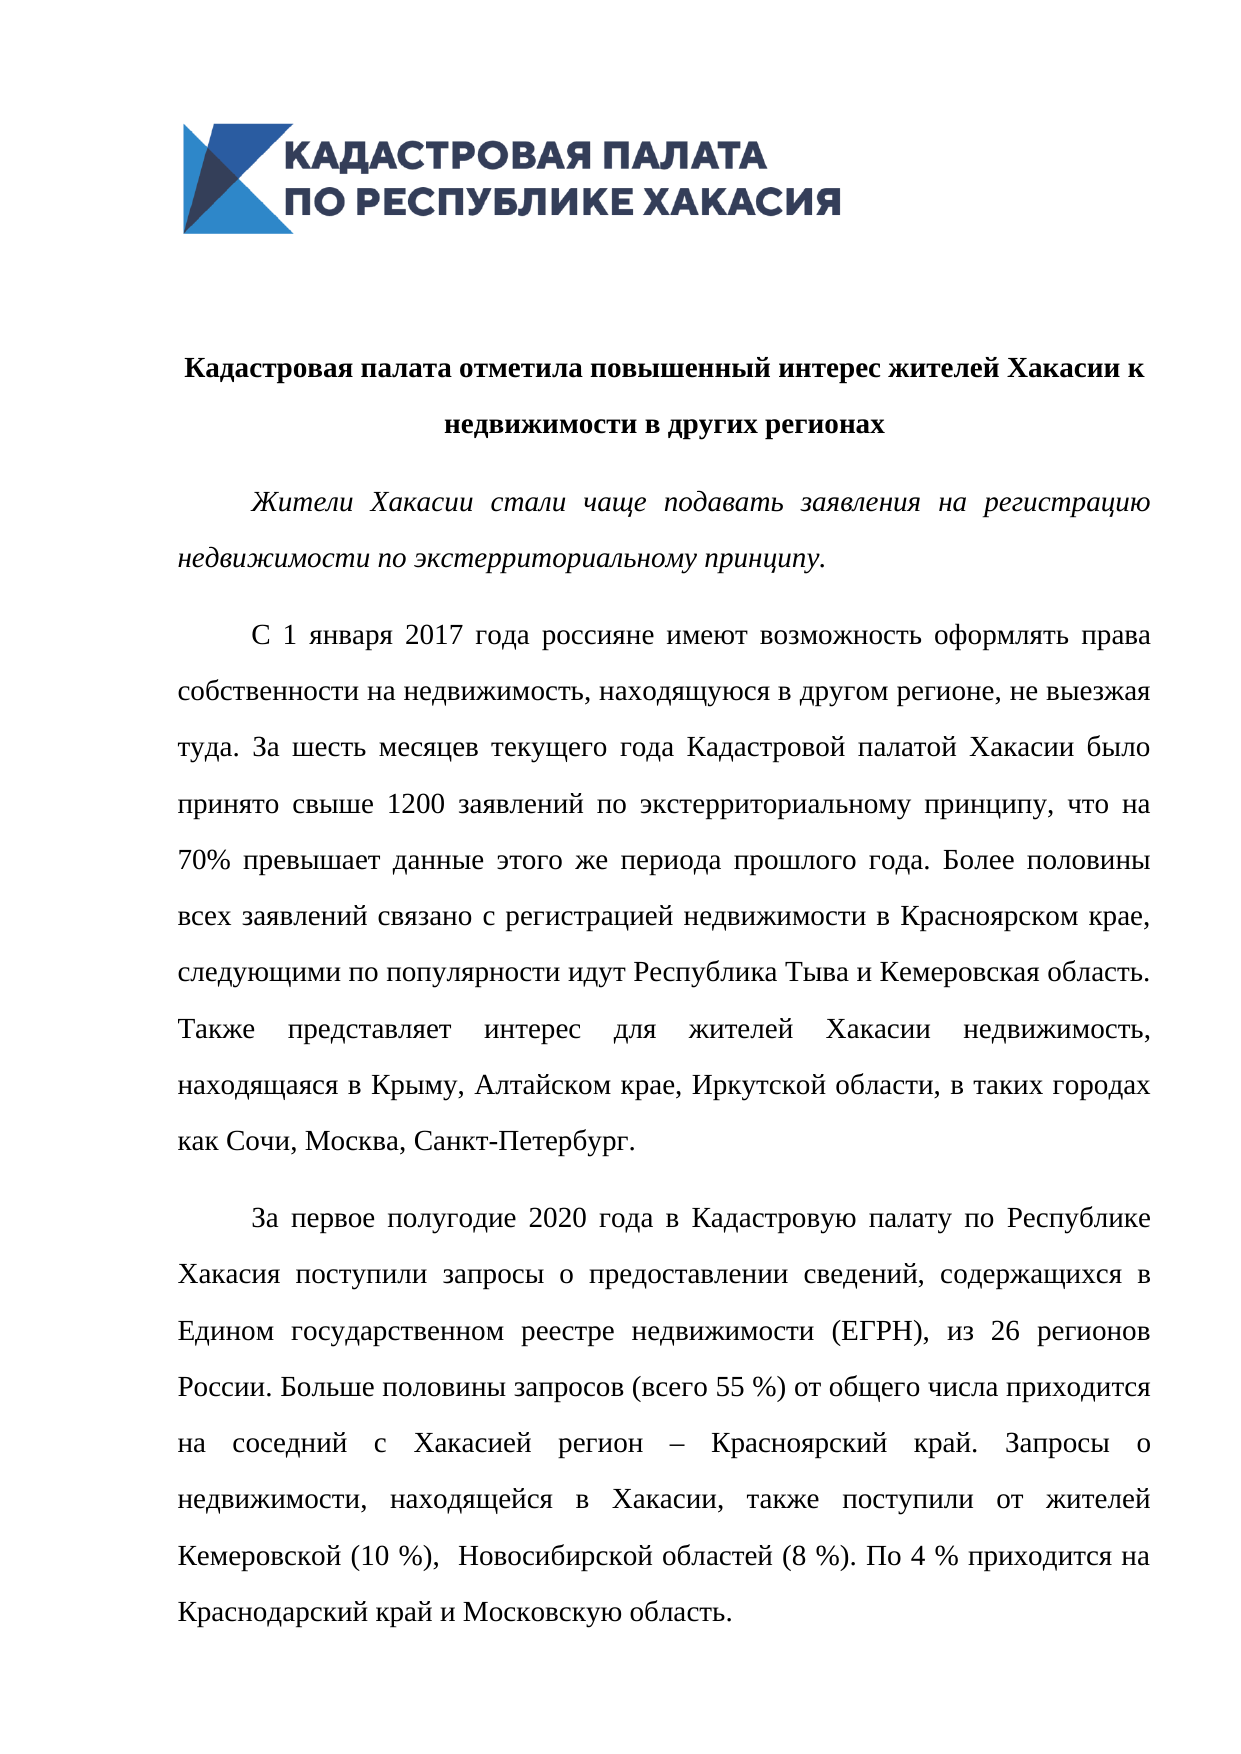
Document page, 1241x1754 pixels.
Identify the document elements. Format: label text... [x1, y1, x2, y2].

text Жители Хакасии стали чаще подавать заявления на регистрацию недвижимости по экстерриториальному принципу. [177, 461, 1152, 573]
picture [177, 118, 892, 303]
text С 1 января 2017 года россияне имеют возможность оформлять права собственности на недвижимость, находящуюся в другом регионе, не выезжая туда. За шесть месяцев текущего года Кадастровой палатой Хакасии было принято свыше 1200 заявлений по экстерриториальному принципу, что на 70% превышает данные этого же периода прошлого года. Более половины всех заявлений связано с регистрацией недвижимости в Красноярском крае, следующими по популярности идут Республика Тыва и Кемеровская область. Также представляет интерес для жителей Хакасии недвижимость, находящаяся в Крыму, Алтайском крае, Иркутской области, в таких городах как Сочи, Москва, Санкт-Петербург. [177, 594, 1152, 1157]
text Кадастровая палата отметила повышенный интерес жителей Хакасии к недвижимости в других регионах [177, 328, 1152, 440]
text За первое полугодие 2020 года в Кадастровую палату по Республике Хакасия поступили запросы о предоставлении сведений, содержащихся в Едином государственном реестре недвижимости (ЕГРН), из 26 регионов России. Больше половины запросов (всего 55 %) от общего числа приходится на соседний с Хакасией регион – Красноярский край. Запросы о недвижимости, находящейся в Хакасии, также поступили от жителей Кемеровской (10 %), Новосибирской областей (8 %). По 4 % приходится на Краснодарский край и Московскую область. [177, 1178, 1152, 1628]
